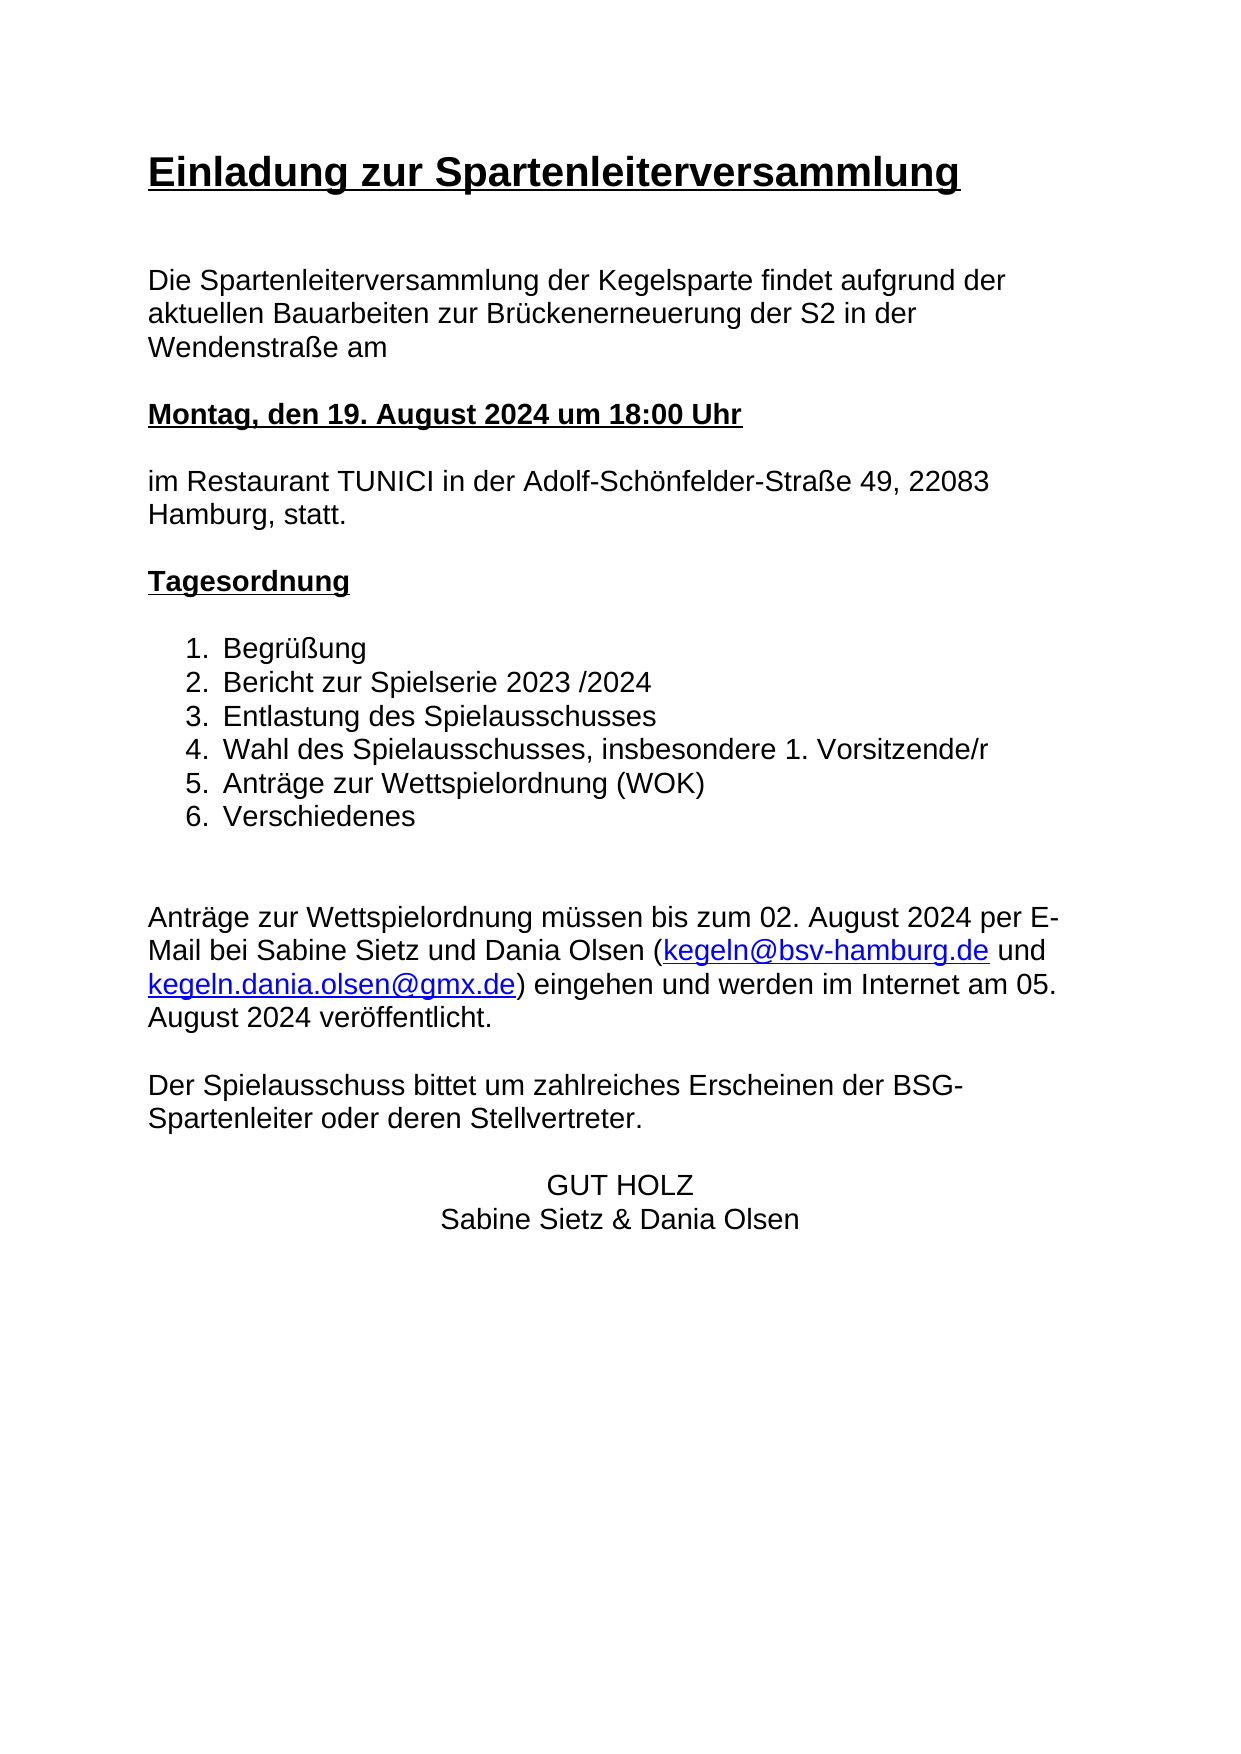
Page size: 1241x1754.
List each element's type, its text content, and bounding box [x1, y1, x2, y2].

list Verschiedenes [185, 799, 1093, 833]
list Bericht zur Spielserie 2023 /2024 [185, 665, 1093, 699]
list Wahl des Spielausschusses, insbesondere 1. Vorsitzende/r [185, 732, 1093, 766]
list Anträge zur Wettspielordnung (WOK) [185, 766, 1093, 799]
text im Restaurant TUNICI in der Adolf-Schönfelder-Straße 49, 22083 Hamburg, statt. [148, 464, 1093, 531]
list Entlastung des Spielausschusses [185, 699, 1093, 732]
text Einladung zur Spartenleiterversammlung [148, 148, 1093, 196]
text Die Spartenleiterversammlung der Kegelsparte findet aufgrund der aktuellen Bauarbeiten zur Brückenerneuerung der S2 in der Wendenstraße am [148, 263, 1093, 363]
text GUT HOLZ [148, 1168, 1093, 1202]
list Begrüßung [185, 632, 1093, 665]
text Montag, den 19. August 2024 um 18:00 Uhr [148, 397, 1093, 430]
text Sabine Sietz & Dania Olsen [148, 1202, 1093, 1235]
text Tagesordnung [148, 564, 1093, 598]
text Anträge zur Wettspielordnung müssen bis zum 02. August 2024 per E-Mail bei Sabine Sietz und Dania Olsen (kegeln@bsv-hamburg.de und kegeln.dania.olsen@gmx.de) eingehen und werden im Internet am 05. August 2024 veröffentlicht. [148, 900, 1093, 1034]
text Der Spielausschuss bittet um zahlreiches Erscheinen der BSG-Spartenleiter oder deren Stellvertreter. [148, 1068, 1093, 1135]
